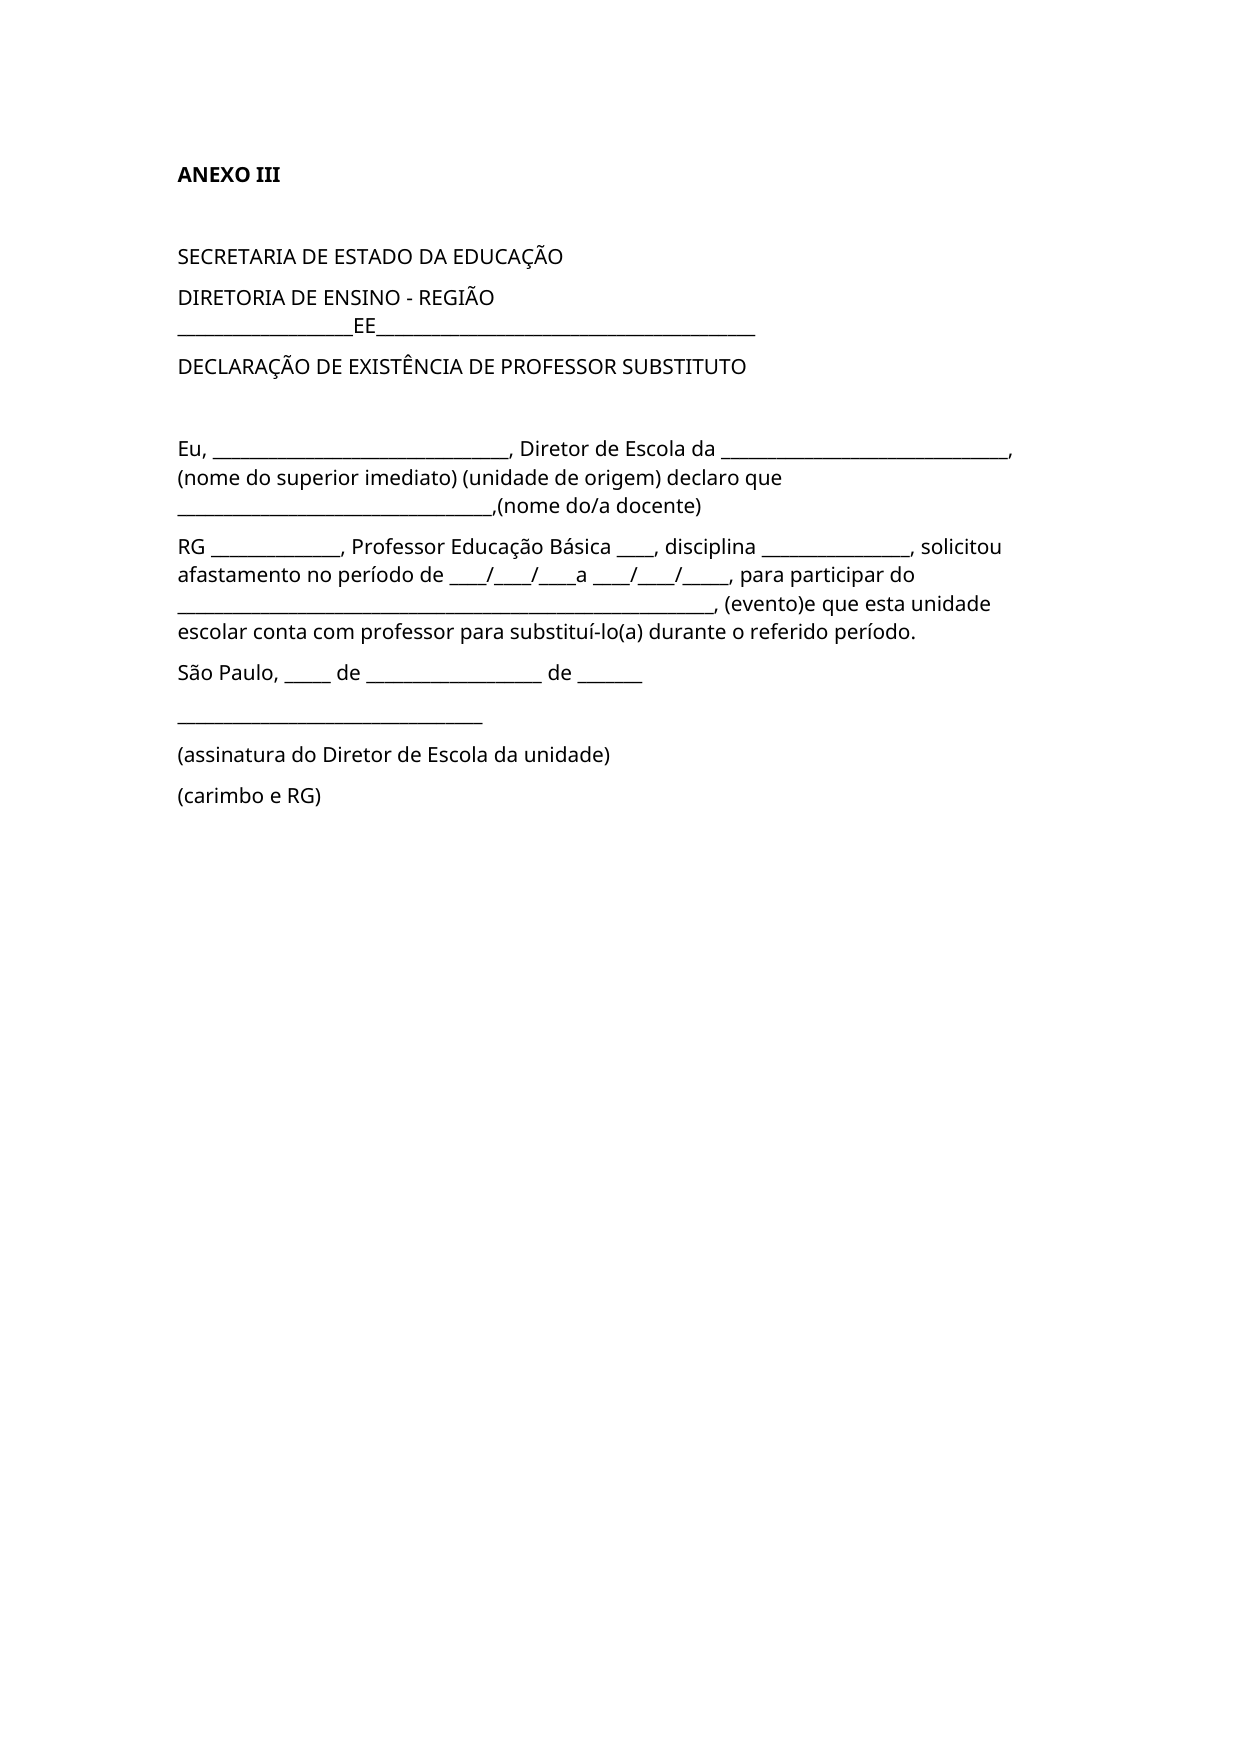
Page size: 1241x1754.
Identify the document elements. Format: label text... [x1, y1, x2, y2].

text DIRETORIA DE ENSINO - REGIÃO ___________________EE_________________________________________ [177, 283, 1063, 340]
text São Paulo, _____ de ___________________ de _______ [177, 658, 1063, 687]
text (assinatura do Diretor de Escola da unidade) [177, 740, 1063, 768]
text Eu, ________________________________, Diretor de Escola da _______________________________, (nome do superior imediato) (unidade de origem) declaro que __________________________________,(nome do/a docente) [177, 434, 1063, 519]
text ANEXO III [177, 160, 1063, 188]
text _________________________________ [177, 699, 1063, 728]
text DECLARAÇÃO DE EXISTÊNCIA DE PROFESSOR SUBSTITUTO [177, 352, 1063, 381]
text SECRETARIA DE ESTADO DA EDUCAÇÃO [177, 242, 1063, 270]
text (carimbo e RG) [177, 781, 1063, 809]
text RG ______________, Professor Educação Básica ____, disciplina ________________, solicitou afastamento no período de ____/____/____a ____/____/_____, para participar do __________________________________________________________, (evento)e que esta unidade escolar conta com professor para substituí-lo(a) durante o referido período. [177, 532, 1063, 646]
